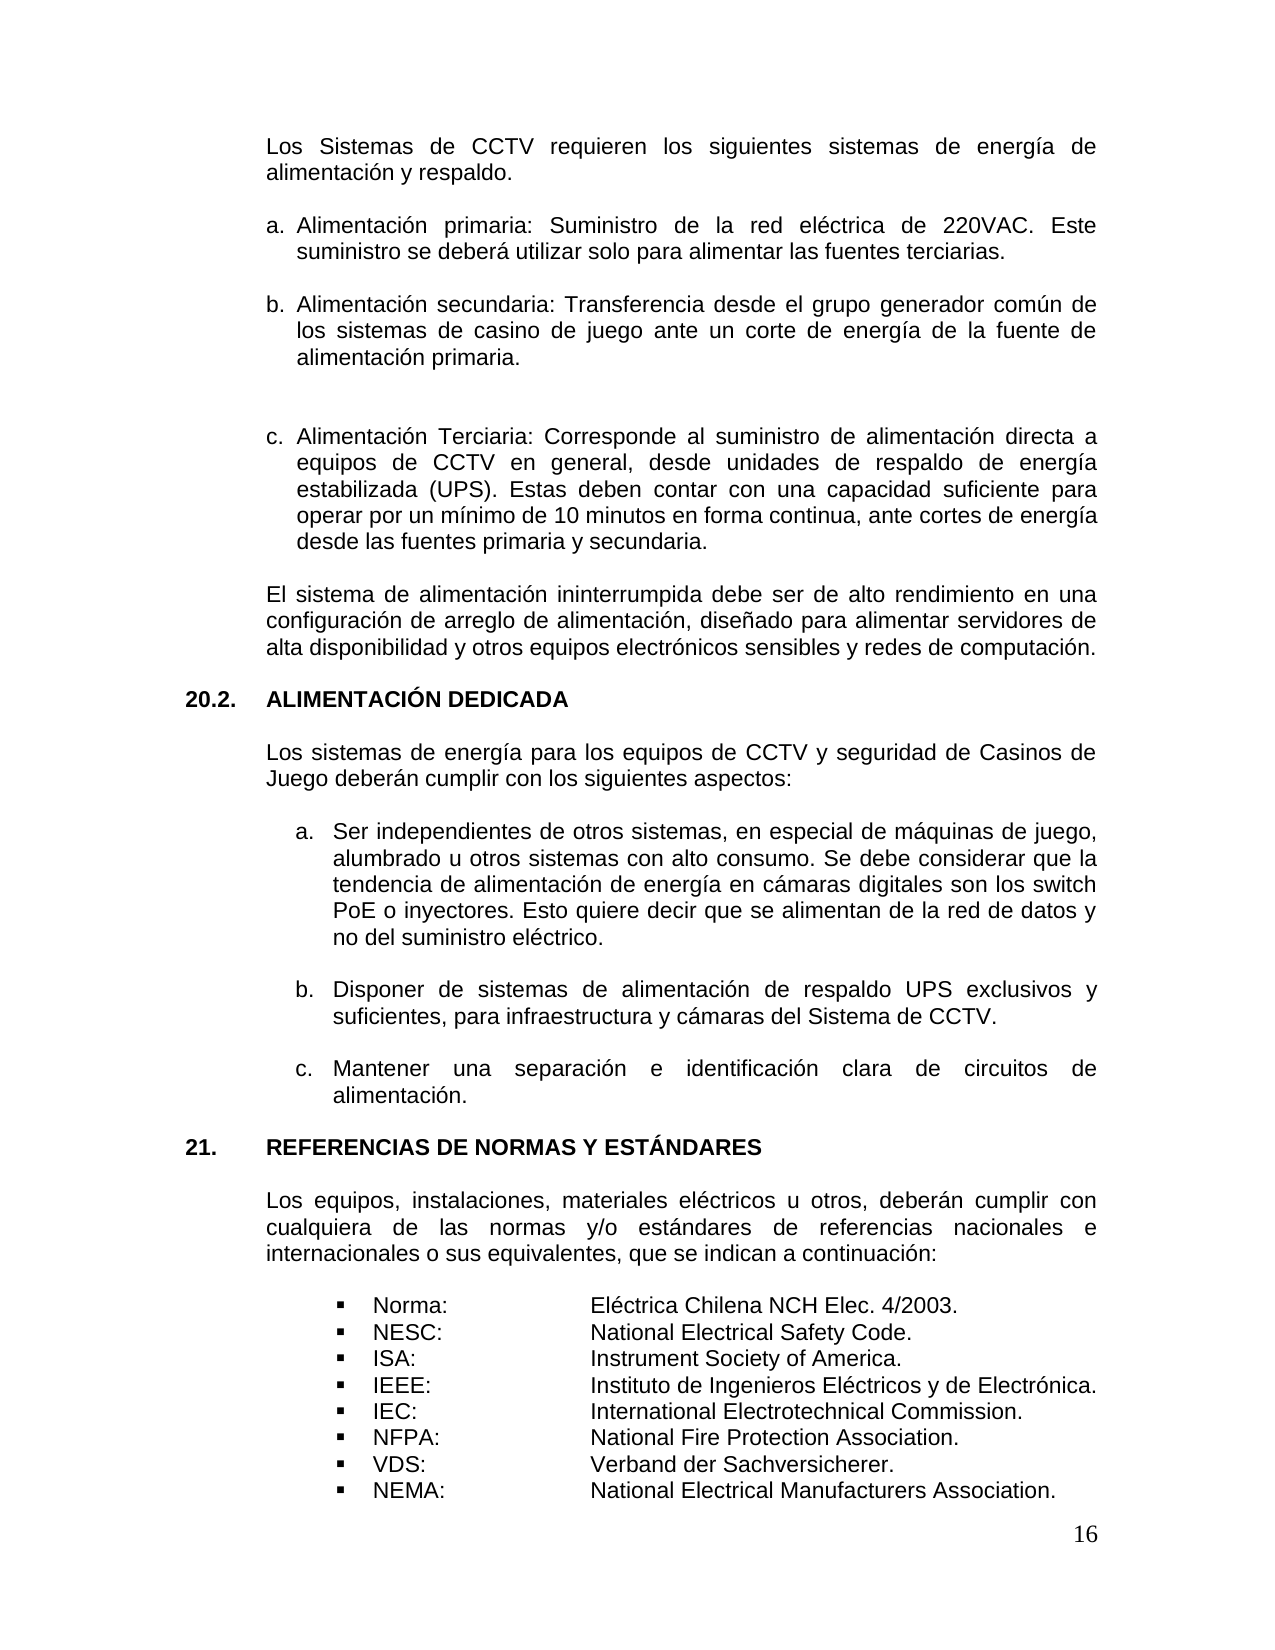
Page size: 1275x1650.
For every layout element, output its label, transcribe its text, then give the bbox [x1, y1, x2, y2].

list Norma: Eléctrica Chilena NCH Elec. 4/2003. [335, 1292, 1098, 1319]
list Mantener una separación e identificación clara de circuitos de alimentación. [295, 1055, 1098, 1108]
list NESC: National Electrical Safety Code. [335, 1319, 1098, 1345]
list Alimentación primaria: Suministro de la red eléctrica de 220VAC. Este suministro se deberá utilizar solo para alimentar las fuentes terciarias. [266, 212, 1098, 265]
list IEEE: Instituto de Ingenieros Eléctricos y de Electrónica. [335, 1372, 1098, 1398]
list Los sistemas de energía para los equipos de CCTV y seguridad de Casinos de Juego deberán cumplir con los siguientes aspectos: [266, 739, 1098, 792]
list Ser independientes de otros sistemas, en especial de máquinas de juego, alumbrado u otros sistemas con alto consumo. Se debe considerar que la tendencia de alimentación de energía en cámaras digitales son los switch PoE o inyectores. Esto quiere decir que se alimentan de la red de datos y no del suministro eléctrico. [295, 818, 1098, 950]
list Alimentación secundaria: Transferencia desde el grupo generador común de los sistemas de casino de juego ante un corte de energía de la fuente de alimentación primaria. [266, 291, 1098, 370]
list Disponer de sistemas de alimentación de respaldo UPS exclusivos y suficientes, para infraestructura y cámaras del Sistema de CCTV. [295, 976, 1098, 1029]
list Los Sistemas de CCTV requieren los siguientes sistemas de energía de alimentación y respaldo. [266, 133, 1098, 186]
list Alimentación Terciaria: Corresponde al suministro de alimentación directa a equipos de CCTV en general, desde unidades de respaldo de energía estabilizada (UPS). Estas deben contar con una capacidad suficiente para operar por un mínimo de 10 minutos en forma continua, ante cortes de energía desde las fuentes primaria y secundaria. [266, 423, 1098, 554]
list REFERENCIAS DE NORMAS Y ESTÁNDARES [185, 1134, 1098, 1161]
list IEC: International Electrotechnical Commission. [335, 1398, 1098, 1424]
list VDS: Verband der Sachversicherer. [335, 1451, 1098, 1477]
list ALIMENTACIÓN DEDICADA [185, 686, 1098, 713]
list El sistema de alimentación ininterrumpida debe ser de alto rendimiento en una configuración de arreglo de alimentación, diseñado para alimentar servidores de alta disponibilidad y otros equipos electrónicos sensibles y redes de computación. [266, 581, 1098, 660]
list ISA: Instrument Society of America. [335, 1345, 1098, 1372]
list Los equipos, instalaciones, materiales eléctricos u otros, deberán cumplir con cualquiera de las normas y/o estándares de referencias nacionales e internacionales o sus equivalentes, que se indican a continuación: [266, 1187, 1098, 1266]
list NEMA: National Electrical Manufacturers Association. [335, 1477, 1098, 1503]
list NFPA: National Fire Protection Association. [335, 1424, 1098, 1451]
